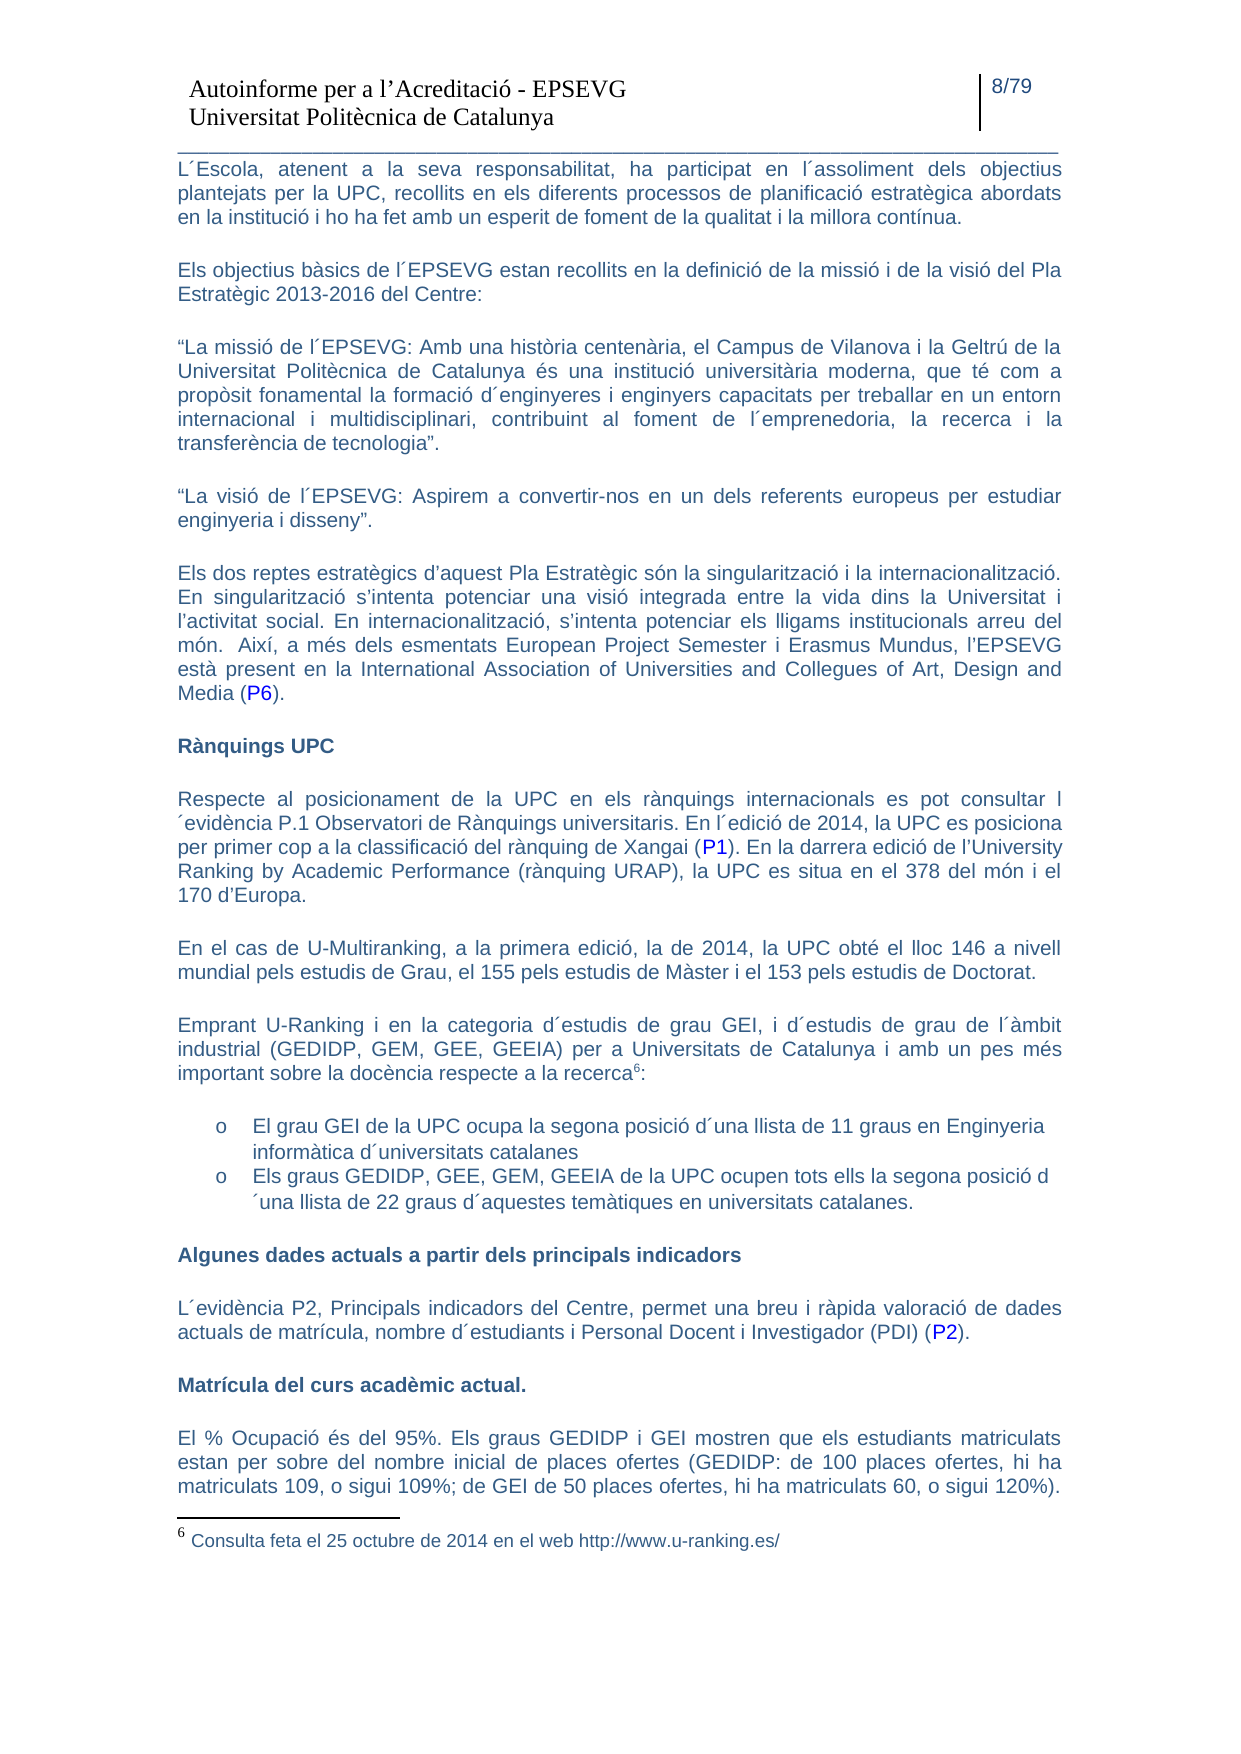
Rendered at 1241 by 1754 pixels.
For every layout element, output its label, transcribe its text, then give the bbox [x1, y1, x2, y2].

text “La missió de l´EPSEVG: Amb una història centenària, el Campus de Vilanova i la Geltrú de la Universitat Politècnica de Catalunya és una institució universitària moderna, que té com a propòsit fonamental la formació d´enginyeres i enginyers capacitats per treballar en un entorn internacional i multidisciplinari, contribuint al foment de l´emprenedoria, la recerca i la transferència de tecnologia”. [177, 335, 1063, 454]
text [177, 1426, 1063, 1498]
list Els graus GEDIDP, GEE, GEM, GEEIA de la UPC ocupen tots ells la segona posició d´una llista de 22 graus d´aquestes temàtiques en universitats catalanes. [215, 1164, 1063, 1213]
text L´evidència P2, Principals indicadors del Centre, permet una breu i ràpida valoració de dades actuals de matrícula, nombre d´estudiants i Personal Docent i Investigador (PDI) (P2). [177, 1296, 1063, 1344]
text Els objectius bàsics de l´EPSEVG estan recollits en la definició de la missió i de la visió del Pla Estratègic 2013-2016 del Centre: [177, 258, 1063, 306]
text L´Escola, atenent a la seva responsabilitat, ha participat en l´assoliment dels objectius plantejats per la UPC, recollits en els diferents processos de planificació estratègica abordats en la institució i ho ha fet amb un esperit de foment de la qualitat i la millora contínua. [177, 157, 1063, 228]
list El grau GEI de la UPC ocupa la segona posició d´una llista de 11 graus en Enginyeria informàtica d´universitats catalanes [215, 1114, 1063, 1164]
text Matrícula del curs acadèmic actual. [177, 1373, 1063, 1397]
text En el cas de U-Multiranking, a la primera edició, la de 2014, la UPC obté el lloc 146 a nivell mundial pels estudis de Grau, el 155 pels estudis de Màster i el 153 pels estudis de Doctorat. [177, 936, 1063, 984]
text Algunes dades actuals a partir dels principals indicadors [177, 1243, 1063, 1267]
text “La visió de l´EPSEVG: Aspirem a convertir-nos en un dels referents europeus per estudiar enginyeria i disseny”. [177, 484, 1063, 532]
text Respecte al posicionament de la UPC en els rànquings internacionals es pot consultar l´evidència P.1 Observatori de Rànquings universitaris. En l´edició de 2014, la UPC es posiciona per primer cop a la classificació del rànquing de Xangai (P1). En la darrera edició de l’University Ranking by Academic Performance (rànquing URAP), la UPC es situa en el 378 del món i el 170 d’Europa. [177, 787, 1063, 907]
text Els dos reptes estratègics d’aquest Pla Estratègic són la singularització i la internacionalització. En singularització s’intenta potenciar una visió integrada entre la vida dins la Universitat i l’activitat social. En internacionalització, s’intenta potenciar els lligams institucionals arreu del món. Així, a més dels esmentats European Project Semester i Erasmus Mundus, l’EPSEVG està present en la International Association of Universities and Collegues of Art, Design and Media (P6). [177, 561, 1063, 704]
text Emprant U-Ranking i en la categoria d´estudis de grau GEI, i d´estudis de grau de l´àmbit industrial (GEDIDP, GEM, GEE, GEEIA) per a Universitats de Catalunya i amb un pes més important sobre la docència respecte a la recerca: [177, 1013, 1063, 1085]
text Rànquings UPC [177, 734, 1063, 758]
